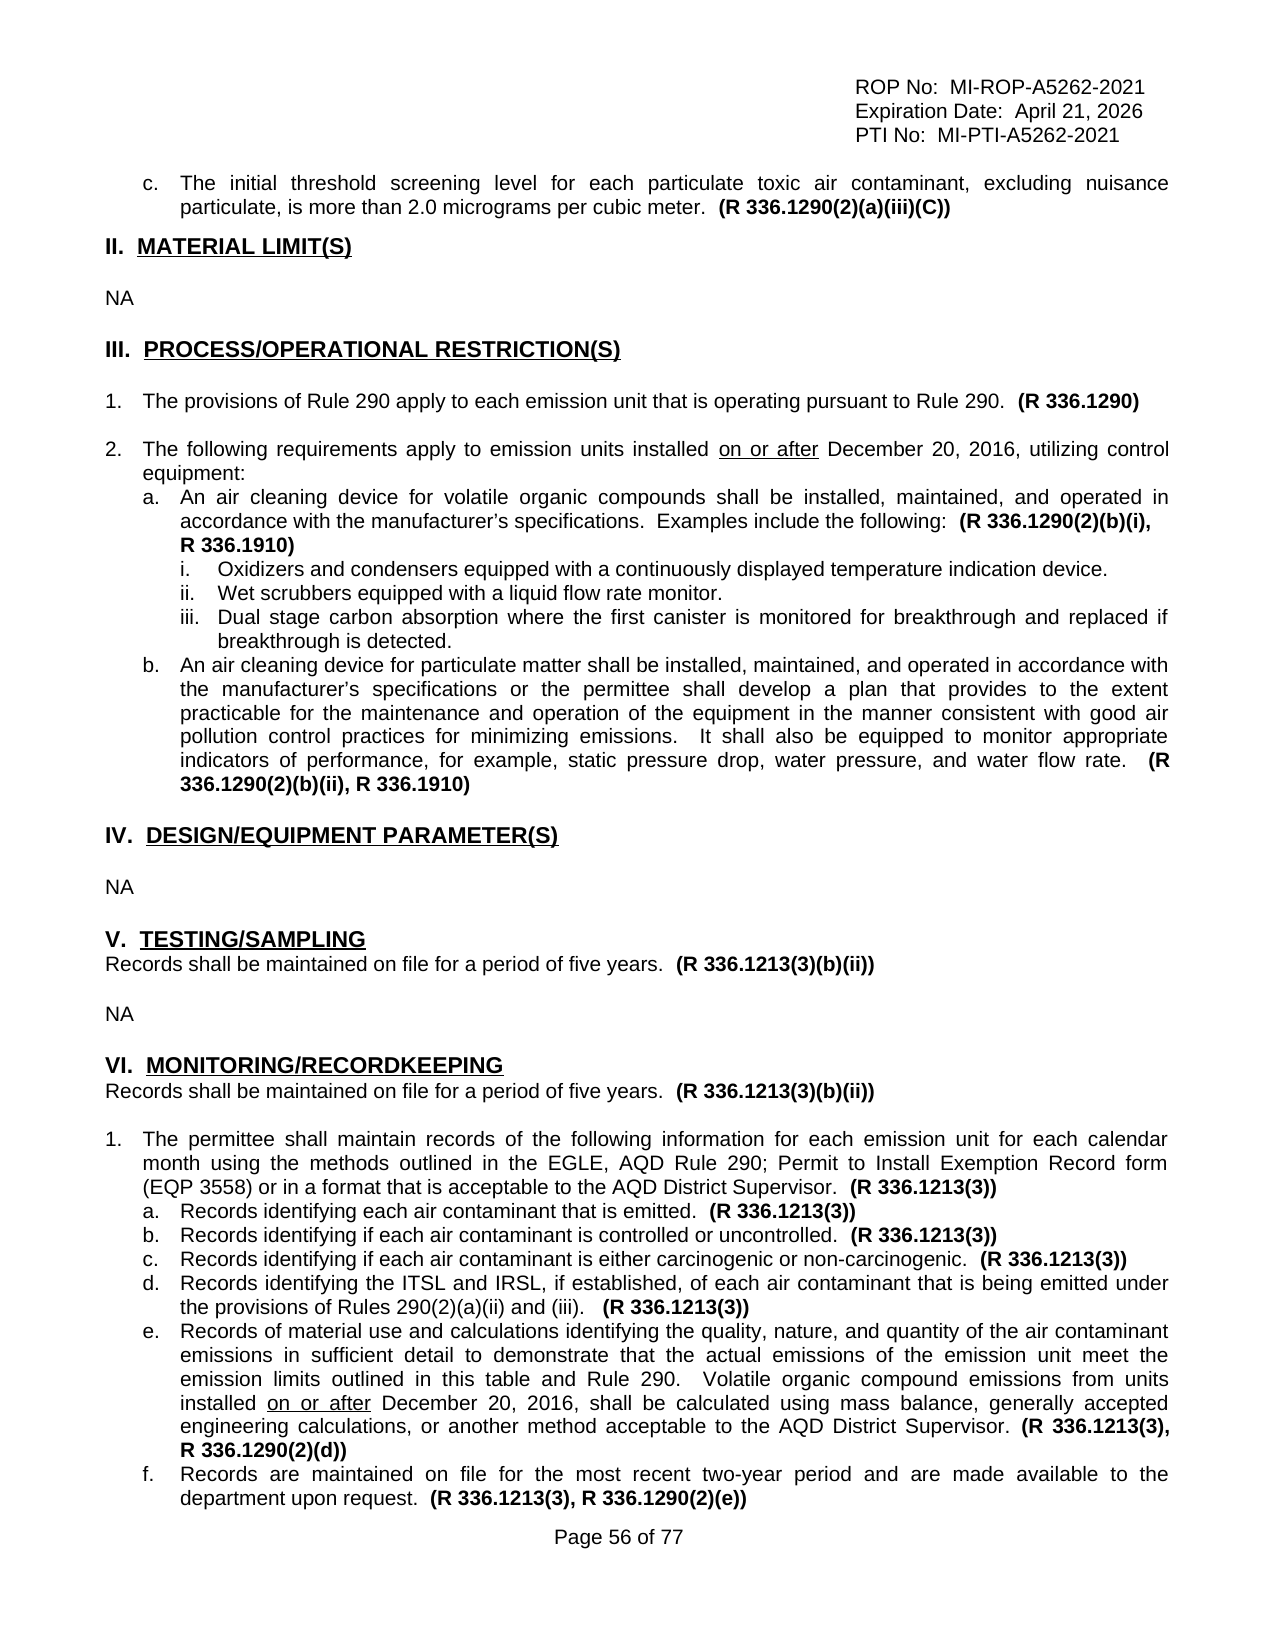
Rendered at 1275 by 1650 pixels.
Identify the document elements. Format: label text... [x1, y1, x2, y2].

list Oxidizers and condensers equipped with a continuously displayed temperature indication device. [180, 557, 1170, 581]
text V. TESTING/SAMPLING [105, 926, 1161, 952]
text a. Records identifying each air contaminant that is emitted. (R 336.1213(3)) [142, 1199, 1170, 1223]
list Records are maintained on file for the most recent two-year period and are made available to the department upon request. (R 336.1213(3), R 336.1290(2)(e)) [142, 1462, 1170, 1510]
text NA [105, 1002, 1161, 1026]
list The provisions of Rule 290 apply to each emission unit that is operating pursuant to Rule 290. (R 336.1290) [105, 389, 1170, 413]
list The following requirements apply to emission units installed on or after December 20, 2016, utilizing control equipment: [105, 437, 1170, 485]
text c. Records identifying if each air contaminant is either carcinogenic or non-carcinogenic. (R 336.1213(3)) [142, 1247, 1170, 1271]
text Records shall be maintained on file for a period of five years. (R 336.1213(3)(b)(ii)) [105, 952, 1161, 976]
list Wet scrubbers equipped with a liquid flow rate monitor. [180, 581, 1170, 604]
text NA [105, 875, 1161, 899]
list An air cleaning device for volatile organic compounds shall be installed, maintained, and operated in accordance with the manufacturer’s specifications. Examples include the following: (R 336.1290(2)(b)(i), [142, 485, 1170, 533]
text VI. MONITORING/RECORDKEEPING [105, 1052, 1161, 1079]
text d. Records identifying the ITSL and IRSL, if established, of each air contaminant that is being emitted under the provisions of Rules 290(2)(a)(ii) and (iii). (R 336.1213(3)) [142, 1271, 1170, 1318]
text IV. DESIGN/EQUIPMENT PARAMETER(S) [105, 822, 1161, 849]
text c. The initial threshold screening level for each particulate toxic air contaminant, excluding nuisance particulate, is more than 2.0 micrograms per cubic meter. (R 336.1290(2)(a)(iii)(C)) [142, 171, 1170, 219]
text 1. The permittee shall maintain records of the following information for each emission unit for each calendar month using the methods outlined in the EGLE, AQD Rule 290; Permit to Install Exemption Record form (EQP 3558) or in a format that is acceptable to the AQD District Supervisor. (R 336.1213(3)) [105, 1127, 1170, 1199]
list Dual stage carbon absorption where the first canister is monitored for breakthrough and replaced if breakthrough is detected. [180, 604, 1170, 652]
text III. PROCESS/OPERATIONAL RESTRICTION(S) [105, 336, 1161, 362]
text NA [105, 286, 1161, 310]
text b. Records identifying if each air contaminant is controlled or uncontrolled. (R 336.1213(3)) [142, 1223, 1170, 1247]
text Records shall be maintained on file for a period of five years. (R 336.1213(3)(b)(ii)) [105, 1079, 1161, 1103]
list An air cleaning device for particulate matter shall be installed, maintained, and operated in accordance with the manufacturer’s specifications or the permittee shall develop a plan that provides to the extent practicable for the maintenance and operation of the equipment in the manner consistent with good air pollution control practices for minimizing emissions. It shall also be equipped to monitor appropriate indicators of performance, for example, static pressure drop, water pressure, and water flow rate. (R 336.1290(2)(b)(ii), R 336.1910) [142, 652, 1170, 796]
text R 336.1910) [180, 533, 1170, 557]
list Records of material use and calculations identifying the quality, nature, and quantity of the air contaminant emissions in sufficient detail to demonstrate that the actual emissions of the emission unit meet the emission limits outlined in this table and Rule 290. Volatile organic compound emissions from units installed on or after December 20, 2016, shall be calculated using mass balance, generally accepted engineering calculations, or another method acceptable to the AQD District Supervisor. (R 336.1213(3), R 336.1290(2)(d)) [142, 1318, 1170, 1462]
text II. MATERIAL LIMIT(S) [105, 233, 1161, 259]
